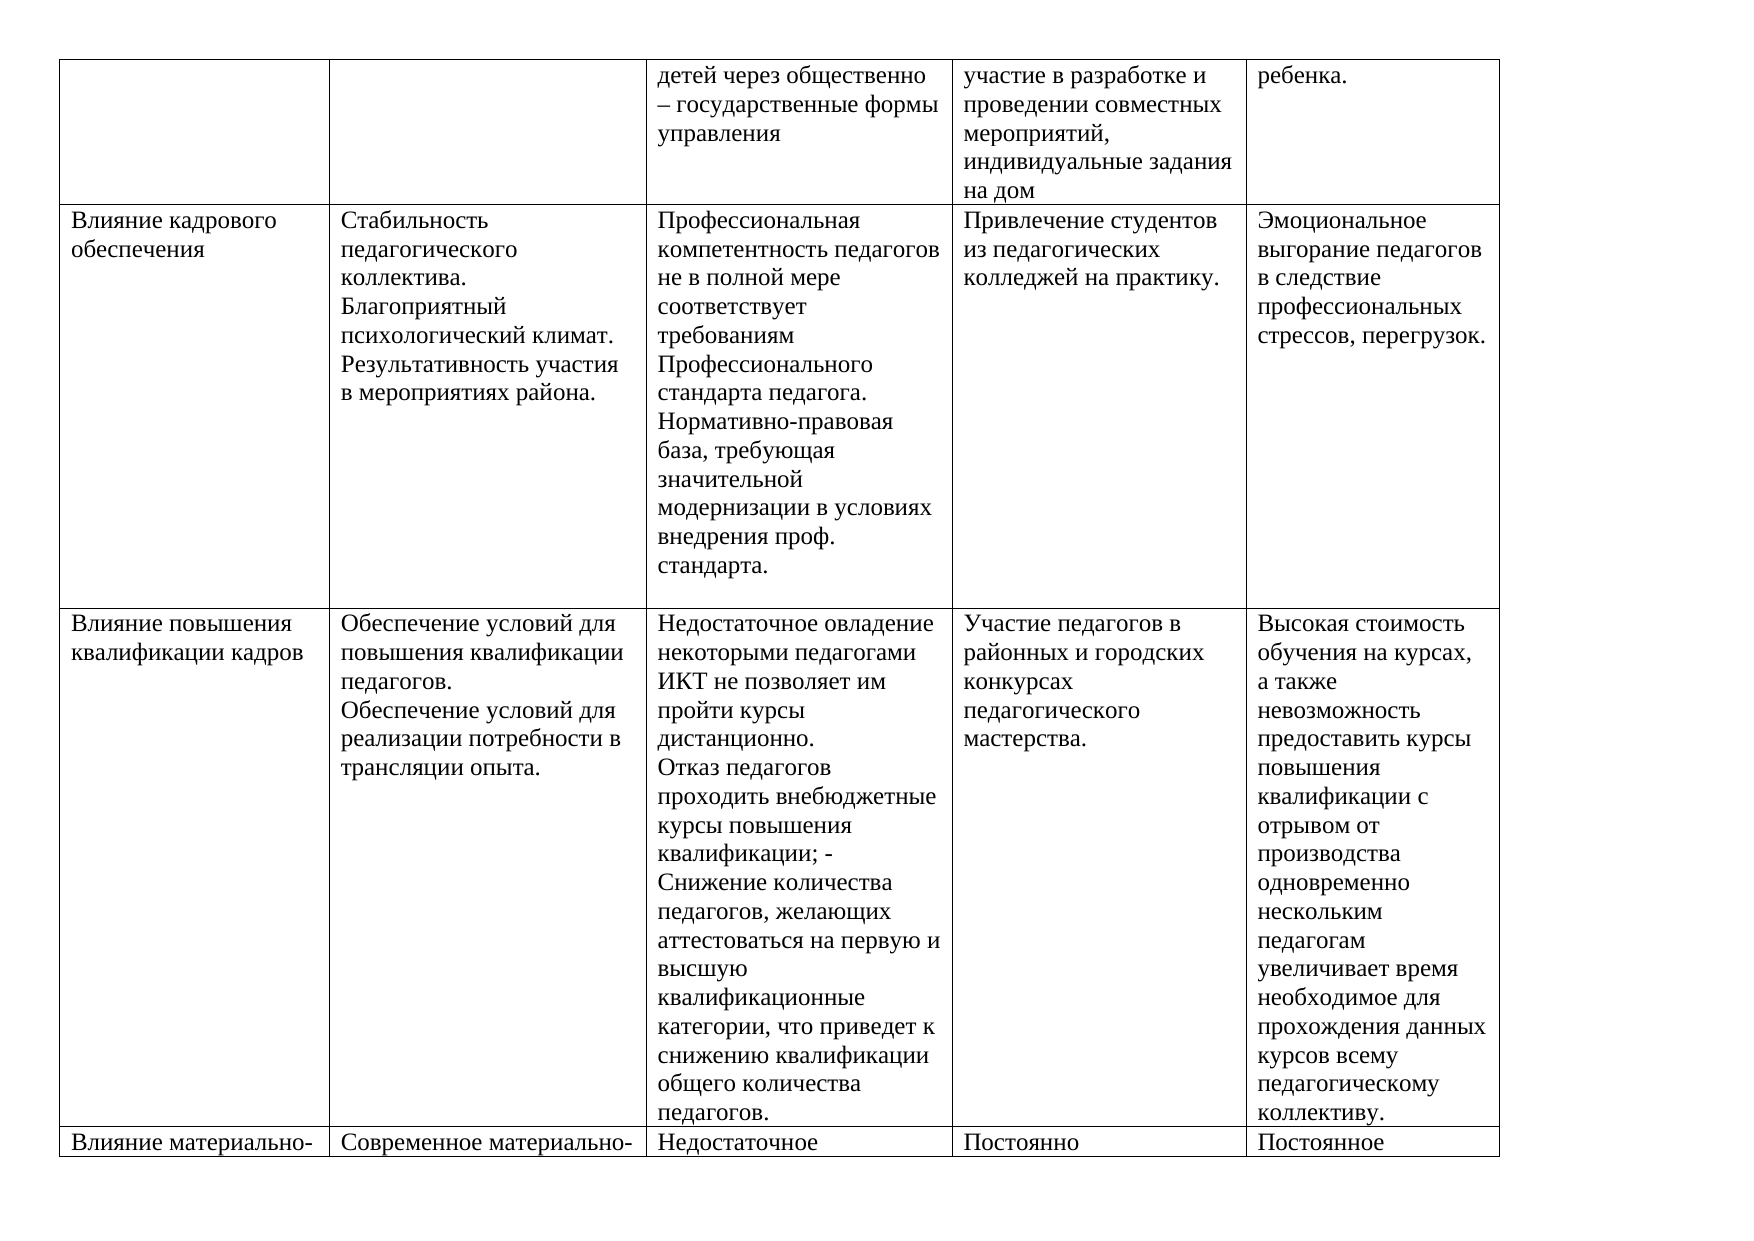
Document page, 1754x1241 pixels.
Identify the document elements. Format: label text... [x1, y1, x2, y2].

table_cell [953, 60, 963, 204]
table_cell Недостаточное овладение некоторыми педагогами ИКТ не позволяет им пройти курсы дистанционно. Отказ педагогов проходить внебюджетные курсы повышения квалификации; - Снижение количества педагогов, желающих аттестоваться на первую и высшую квалификационные категории, что приведет к снижению квалификации общего количества педагогов. [647, 609, 952, 1126]
table_cell Влияние кадрового обеспечения [60, 205, 329, 607]
table_cell Ориентация родителей только на индивидуальное развитие своего ребенка. [1247, 60, 1499, 204]
table_cell Высокая стоимость обучения на курсах, а также невозможность предоставить курсы повышения квалификации с отрывом от производства одновременно нескольким педагогам увеличивает время необходимое для прохождения данных курсов всему педагогическому коллективу. [1247, 609, 1499, 1126]
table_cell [953, 1127, 1246, 1156]
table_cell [1247, 1127, 1499, 1156]
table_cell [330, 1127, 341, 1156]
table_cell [330, 60, 646, 204]
table_cell Привлечение студентов из педагогических колледжей на практику. [953, 205, 1246, 607]
table_cell Обеспечение условий для повышения квалификации педагогов. Обеспечение условий для реализации потребности в трансляции опыта. [330, 609, 646, 1126]
table_cell Эмоциональное выгорание педагогов в следствие профессиональных стрессов, перегрузок. [1247, 205, 1499, 607]
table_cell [60, 1127, 329, 1156]
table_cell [60, 60, 329, 204]
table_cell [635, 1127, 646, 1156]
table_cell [647, 1127, 952, 1156]
table_cell Влияние повышения квалификации кадров [60, 609, 329, 1126]
table_cell Недостаточная готовность и включенность родителей в управление качеством образования детей через общественно – государственные формы управления [647, 60, 952, 204]
table_cell Стабильность педагогического коллектива. Благоприятный психологический климат. Результативность участия в мероприятиях района. [330, 205, 646, 607]
table_cell Профессиональная компетентность педагогов не в полной мере соответствует требованиям Профессионального стандарта педагога. Нормативно-правовая база, требующая значительной модернизации в условиях внедрения проф. стандарта. [647, 205, 952, 607]
table_cell Участие педагогов в районных и городских конкурсах педагогического мастерства. [953, 609, 1246, 1126]
